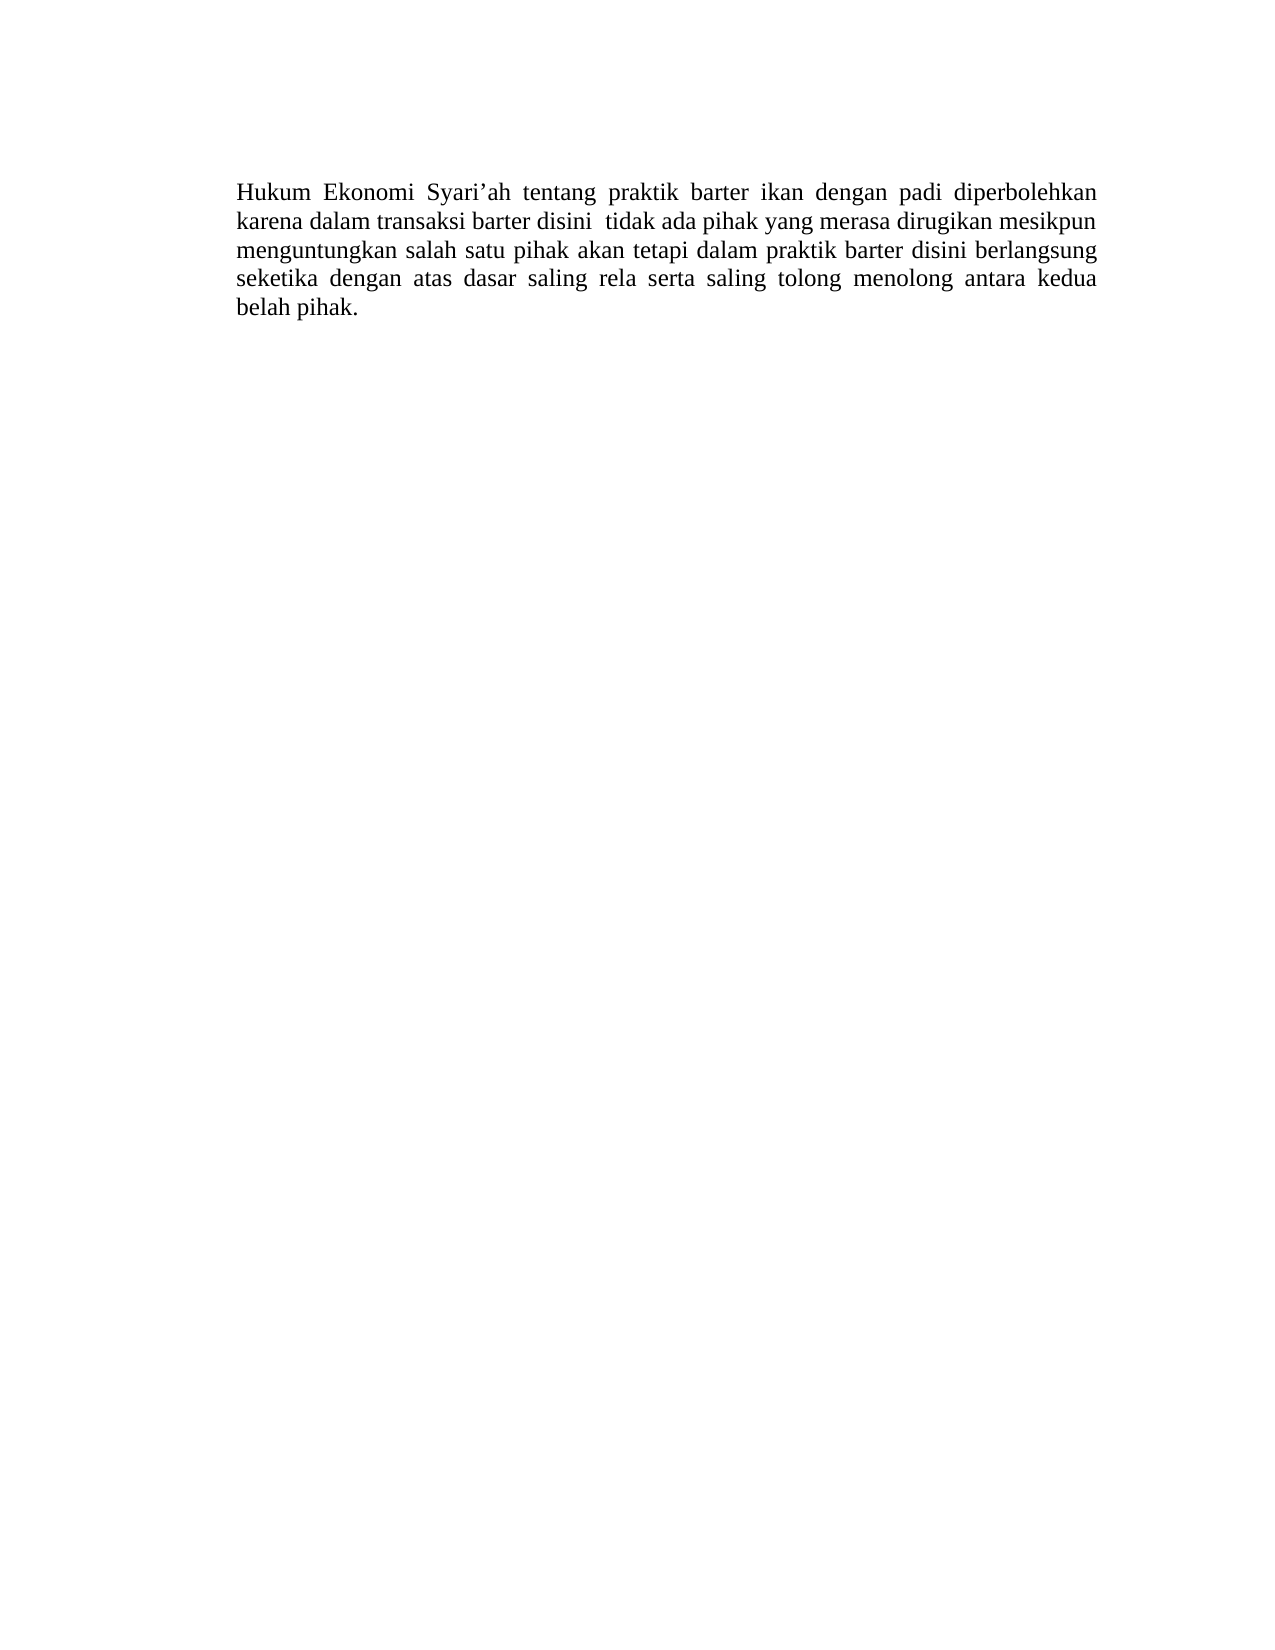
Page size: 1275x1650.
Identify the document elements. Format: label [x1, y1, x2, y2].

list [236, 177, 1098, 321]
